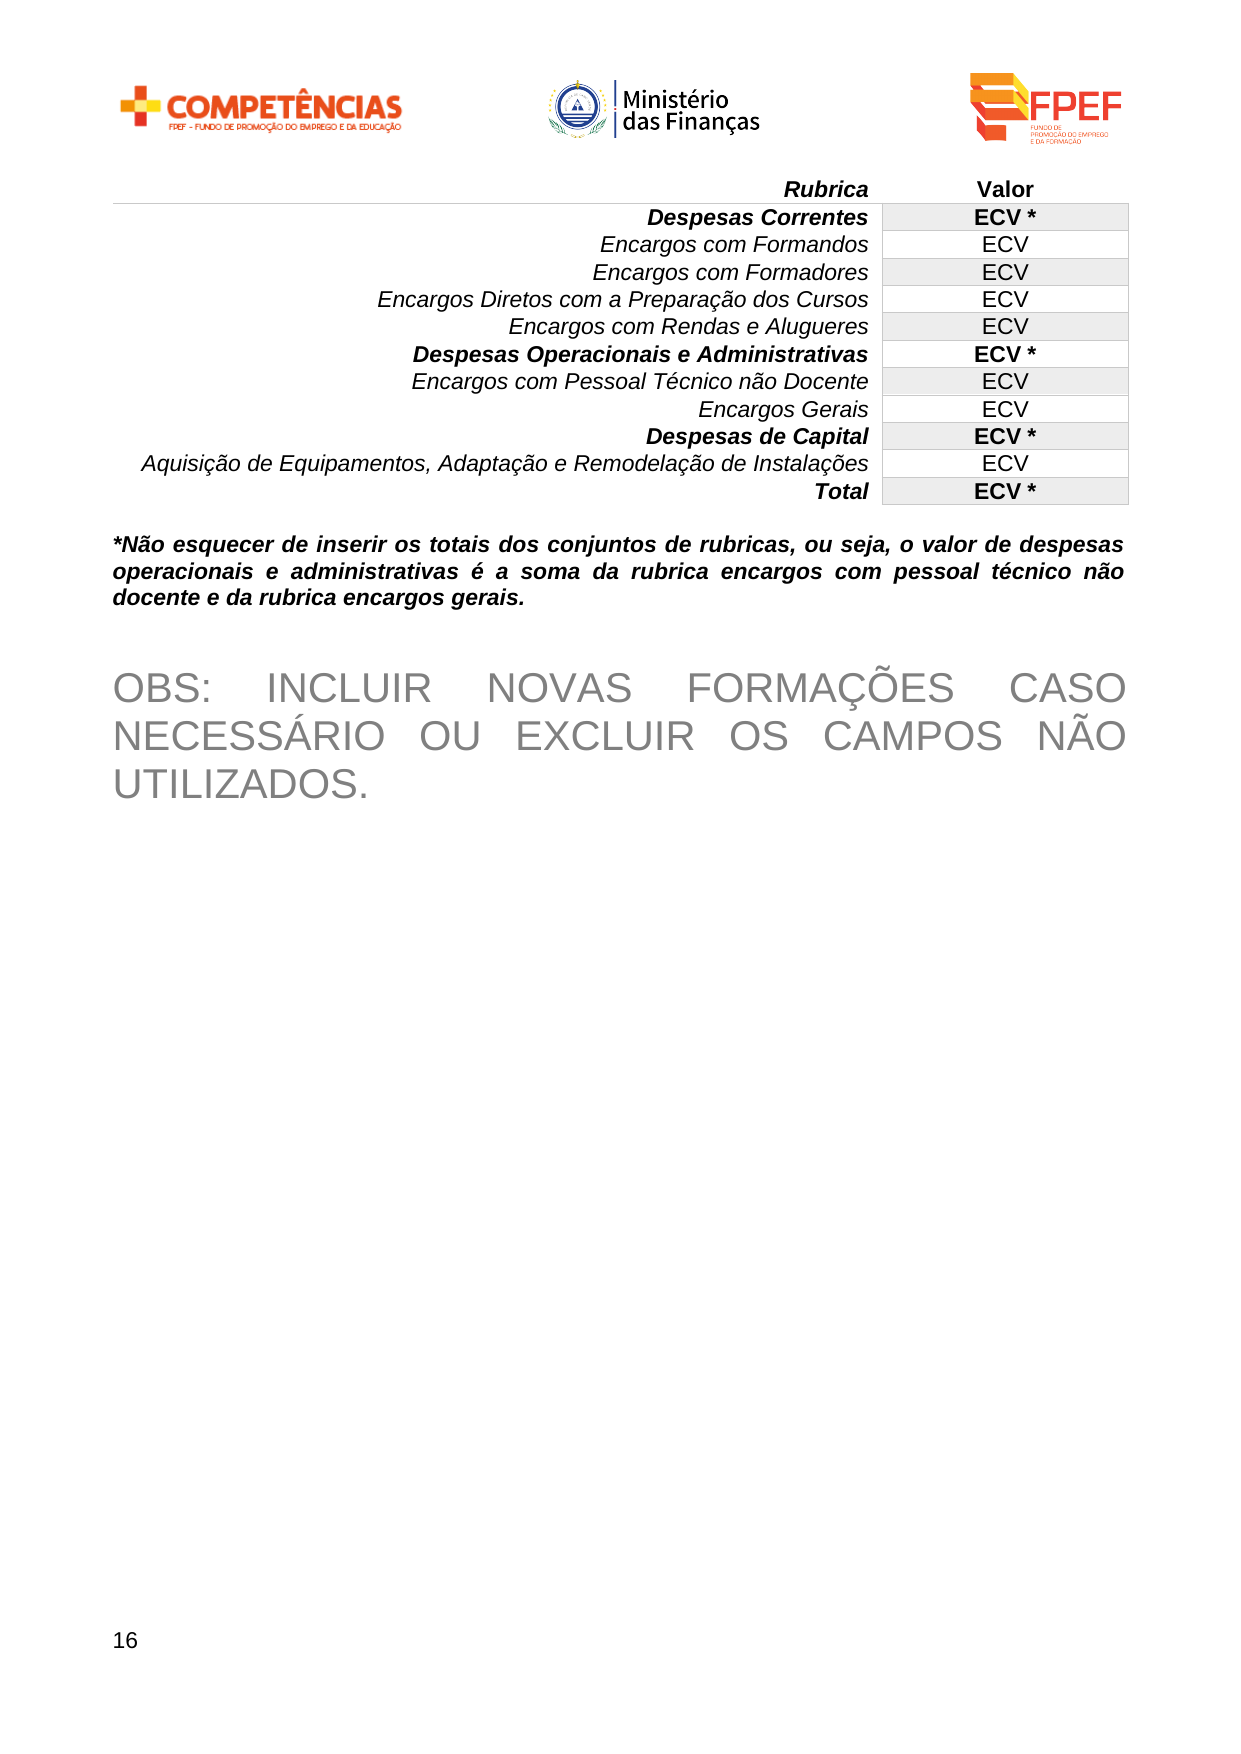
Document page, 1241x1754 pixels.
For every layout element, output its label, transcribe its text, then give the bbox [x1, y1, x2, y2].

table_header Rubrica [113, 176, 882, 203]
table_cell ECV * [883, 341, 1128, 367]
table_cell Encargos com Formadores [113, 258, 882, 285]
table_header Valor [882, 176, 1128, 203]
table_cell ECV [883, 313, 1128, 340]
table_cell ECV [883, 368, 1128, 394]
table_cell Aquisição de Equipamentos, Adaptação e Remodelação de Instalações [113, 449, 882, 477]
picture [970, 73, 1122, 145]
table_cell Despesas de Capital [113, 422, 882, 449]
table_cell ECV * [883, 478, 1128, 504]
table_cell Encargos com Pessoal Técnico não Docente [113, 367, 882, 394]
table_cell ECV [883, 259, 1128, 285]
table_cell ECV [883, 450, 1128, 477]
table_cell ECV [883, 231, 1128, 257]
table_cell Encargos Diretos com a Preparação dos Cursos [113, 285, 882, 312]
table_cell Despesas Correntes [113, 204, 882, 230]
table_cell ECV * [883, 423, 1128, 449]
text OBS: INCLUIR NOVAS FORMAÇÕES CASO NECESSÁRIO OU EXCLUIR OS CAMPOS NÃO UTILIZADOS. [112, 663, 1128, 807]
table_cell Encargos com Formandos [113, 230, 882, 257]
table_cell Despesas Operacionais e Administrativas [113, 340, 882, 367]
table_cell Encargos Gerais [113, 395, 882, 422]
table_cell ECV [883, 286, 1128, 312]
text *Não esquecer de inserir os totais dos conjuntos de rubricas, ou seja, o valor de despesas operacionais e administrativas é a soma da rubrica encargos com pessoal técnico não docente e da rubrica encargos gerais. [112, 531, 1128, 611]
picture [112, 81, 408, 145]
table_cell Total [113, 477, 882, 504]
table_cell ECV * [883, 204, 1128, 230]
table_cell Encargos com Rendas e Alugueres [113, 312, 882, 340]
table_cell ECV [883, 396, 1128, 422]
picture [541, 73, 780, 145]
